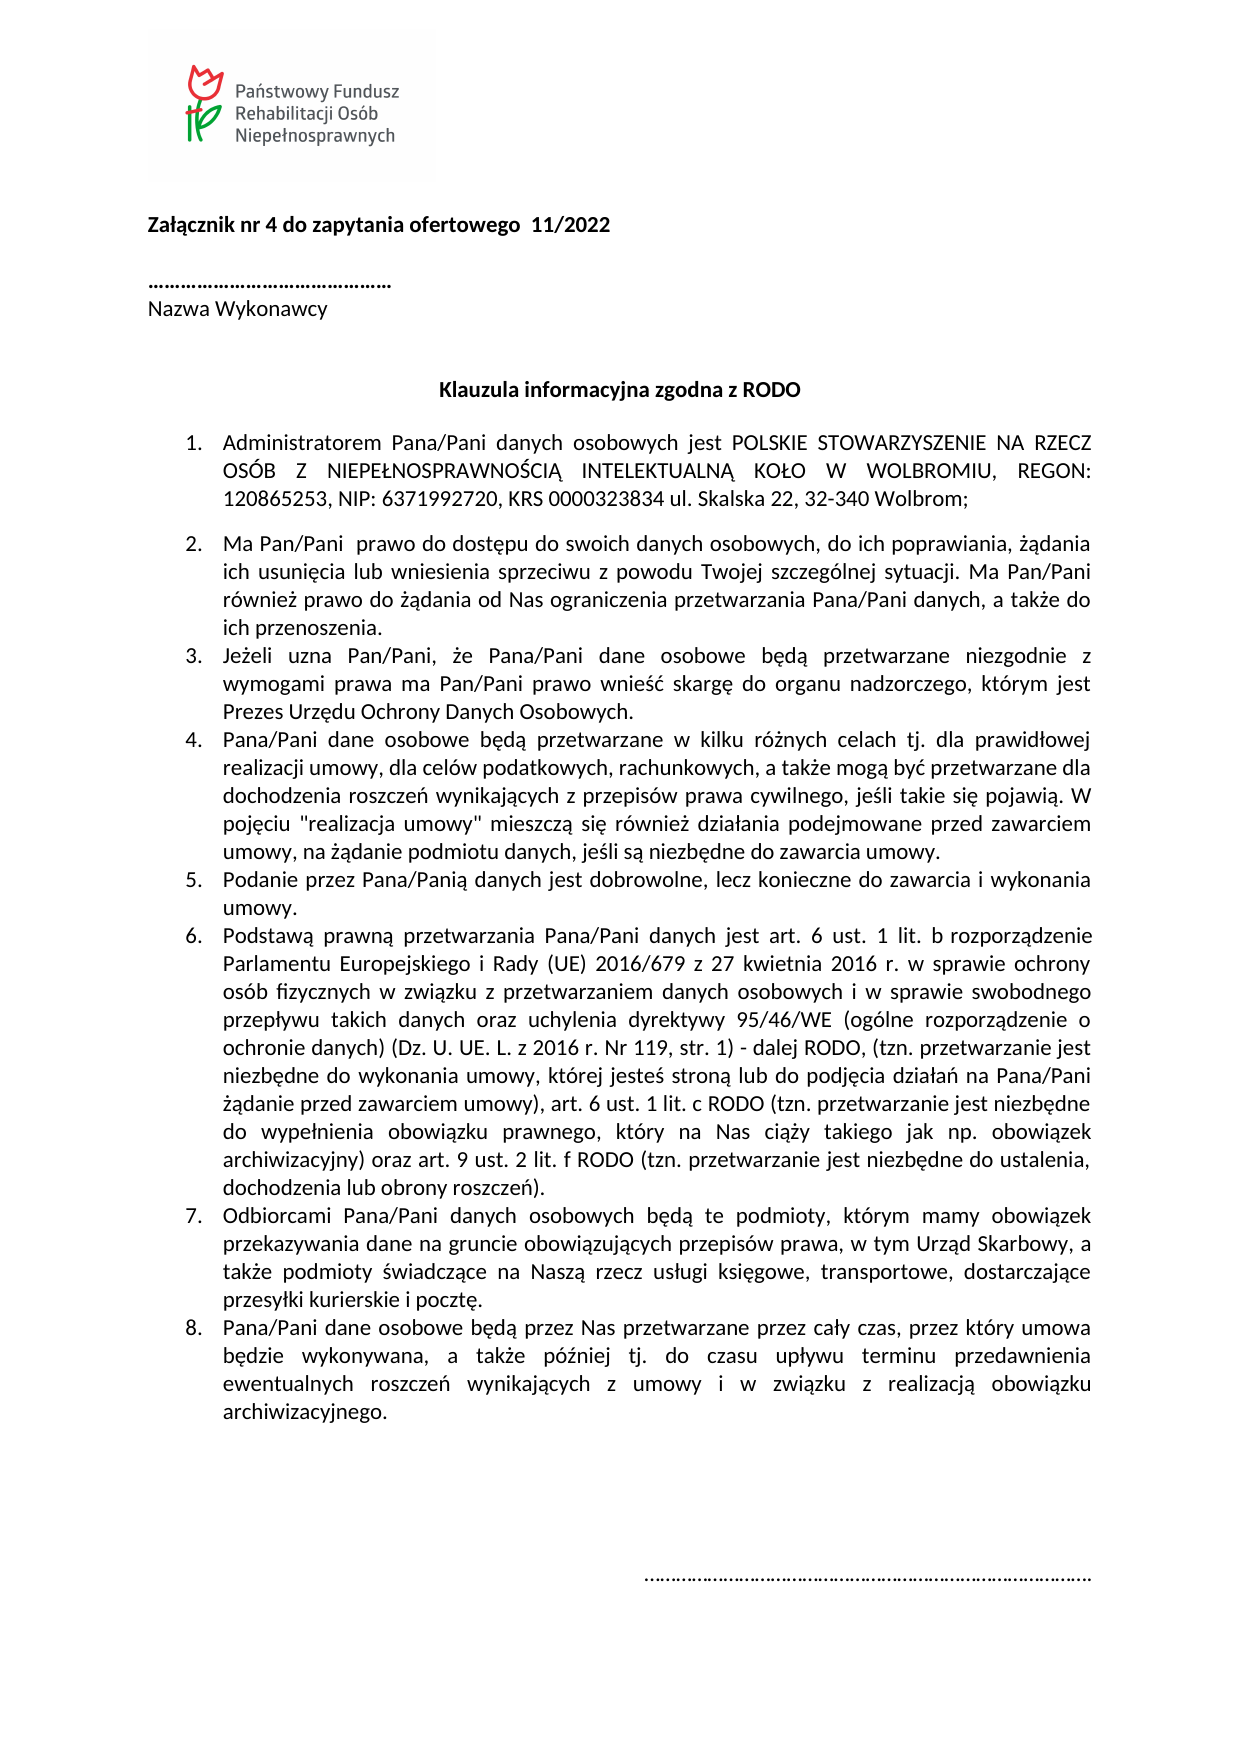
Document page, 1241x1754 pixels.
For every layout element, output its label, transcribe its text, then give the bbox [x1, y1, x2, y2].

list Podanie przez Pana/Panią danych jest dobrowolne, lecz konieczne do zawarcia i wykonania umowy. [185, 865, 1093, 921]
list Pana/Pani dane osobowe będą przez Nas przetwarzane przez cały czas, przez który umowa będzie wykonywana, a także później tj. do czasu upływu terminu przedawnienia ewentualnych roszczeń wynikających z umowy i w związku z realizacją obowiązku archiwizacyjnego. [185, 1313, 1093, 1426]
list Administratorem Pana/Pani danych osobowych jest POLSKIE STOWARZYSZENIE NA RZECZ OSÓB Z NIEPEŁNOSPRAWNOŚCIĄ INTELEKTUALNĄ KOŁO W WOLBROMIU, REGON: 120865253, NIP: 6371992720, KRS 0000323834 ul. Skalska 22, 32-340 Wolbrom; [185, 428, 1093, 512]
list Podstawą prawną przetwarzania Pana/Pani danych jest art. 6 ust. 1 lit. b rozporządzenie Parlamentu Europejskiego i Rady (UE) 2016/679 z 27 kwietnia 2016 r. w sprawie ochrony osób fizycznych w związku z przetwarzaniem danych osobowych i w sprawie swobodnego przepływu takich danych oraz uchylenia dyrektywy 95/46/WE (ogólne rozporządzenie o ochronie danych) (Dz. U. UE. L. z 2016 r. Nr 119, str. 1) - dalej RODO, (tzn. przetwarzanie jest niezbędne do wykonania umowy, której jesteś stroną lub do podjęcia działań na Pana/Pani żądanie przed zawarciem umowy), art. 6 ust. 1 lit. c RODO (tzn. przetwarzanie jest niezbędne do wypełnienia obowiązku prawnego, który na Nas ciąży takiego jak np. obowiązek archiwizacyjny) oraz art. 9 ust. 2 lit. f RODO (tzn. przetwarzanie jest niezbędne do ustalenia, dochodzenia lub obrony roszczeń). [185, 921, 1093, 1201]
picture [147, 29, 437, 182]
text ……………………………………… [148, 266, 1093, 294]
text Załącznik nr 4 do zapytania ofertowego 11/2022 [148, 210, 1093, 238]
list Pana/Pani dane osobowe będą przetwarzane w kilku różnych celach tj. dla prawidłowej realizacji umowy, dla celów podatkowych, rachunkowych, a także mogą być przetwarzane dla dochodzenia roszczeń wynikających z przepisów prawa cywilnego, jeśli takie się pojawią. W pojęciu "realizacja umowy" mieszczą się również działania podejmowane przed zawarciem umowy, na żądanie podmiotu danych, jeśli są niezbędne do zawarcia umowy. [185, 725, 1093, 865]
text Nazwa Wykonawcy [148, 294, 1093, 322]
list Jeżeli uzna Pan/Pani, że Pana/Pani dane osobowe będą przetwarzane niezgodnie z wymogami prawa ma Pan/Pani prawo wnieść skargę do organu nadzorczego, którym jest Prezes Urzędu Ochrony Danych Osobowych. [185, 641, 1093, 725]
text Klauzula informacyjna zgodna z RODO [148, 375, 1093, 403]
text …………………………………………………………………………. [148, 1559, 1093, 1588]
list Ma Pan/Pani prawo do dostępu do swoich danych osobowych, do ich poprawiania, żądania ich usunięcia lub wniesienia sprzeciwu z powodu Twojej szczególnej sytuacji. Ma Pan/Pani również prawo do żądania od Nas ograniczenia przetwarzania Pana/Pani danych, a także do ich przenoszenia. [185, 529, 1093, 641]
list Odbiorcami Pana/Pani danych osobowych będą te podmioty, którym mamy obowiązek przekazywania dane na gruncie obowiązujących przepisów prawa, w tym Urząd Skarbowy, a także podmioty świadczące na Naszą rzecz usługi księgowe, transportowe, dostarczające przesyłki kurierskie i pocztę. [185, 1201, 1093, 1313]
